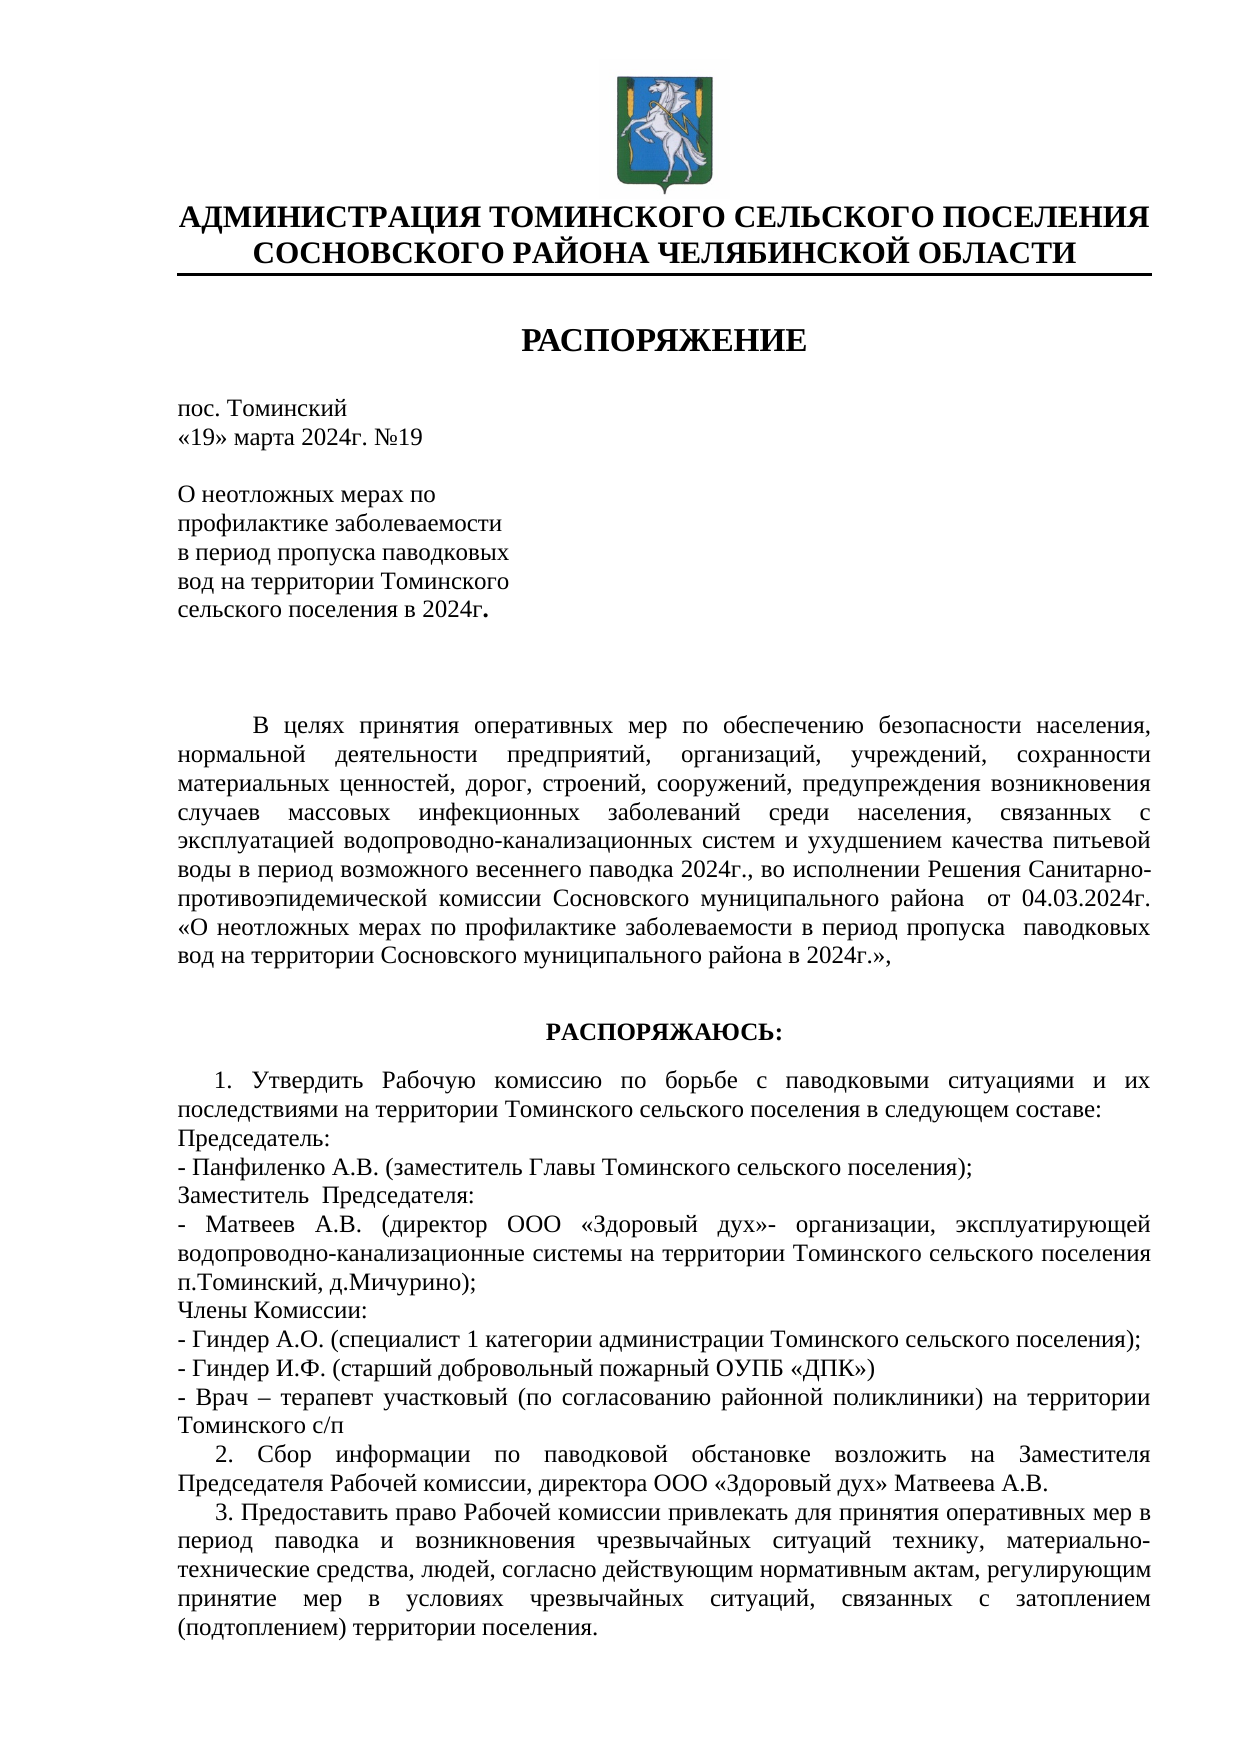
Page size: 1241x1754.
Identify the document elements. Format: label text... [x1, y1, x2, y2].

text Председатель: [177, 1123, 1152, 1152]
text - Гиндер И.Ф. (старший добровольный пожарный ОУПБ «ДПК») [177, 1353, 1152, 1382]
text - Гиндер А.О. (специалист 1 категории администрации Томинского сельского поселения); [177, 1324, 1152, 1353]
text В целях принятия оперативных мер по обеспечению безопасности населения, нормальной деятельности предприятий, организаций, учреждений, сохранности материальных ценностей, дорог, строений, сооружений, предупреждения возникновения случаев массовых инфекционных заболеваний среди населения, связанных с эксплуатацией водопроводно-канализационных систем и ухудшением качества питьевой воды в период возможного весеннего паводка 2024г., во исполнении Решения Санитарно-противоэпидемической комиссии Сосновского муниципального района от 04.03.2024г. «О неотложных мерах по профилактике заболеваемости в период пропуска паводковых вод на территории Сосновского муниципального района в 2024г.», [177, 710, 1152, 969]
text сельского поселения в 2024г. [177, 594, 1152, 623]
text - Панфиленко А.В. (заместитель Главы Томинского сельского поселения); [177, 1152, 1152, 1180]
text вод на территории Томинского [177, 566, 1152, 594]
list Утвердить Рабочую комиссию по борьбе с паводковыми ситуациями и их последствиями на территории Томинского сельского поселения в следующем составе: [177, 1065, 1152, 1123]
text РАСПОРЯЖАЮСЬ: [177, 1017, 1152, 1046]
text в период пропуска паводковых [177, 537, 1152, 566]
text Заместитель Председателя: [177, 1180, 1152, 1209]
text пос. Томинский «19» марта 2024г. №19 [177, 393, 1152, 451]
subtitle РАСПОРЯЖЕНИЕ [177, 320, 1152, 358]
text Члены Комиссии: [177, 1295, 1152, 1324]
text АДМИНИСТРАЦИЯ ТОМИНСКОГО СЕЛЬСКОГО ПОСЕЛЕНИЯ [177, 199, 1152, 234]
text - Матвеев А.В. (директор ООО «Здоровый дух»- организации, эксплуатирующей водопроводно-канализационные системы на территории Томинского сельского поселения п.Томинский, д.Мичурино); [177, 1209, 1152, 1295]
text 3. Предоставить право Рабочей комиссии привлекать для принятия оперативных мер в период паводка и возникновения чрезвычайных ситуаций технику, материально-технические средства, людей, согласно действующим нормативным актам, регулирующим принятие мер в условиях чрезвычайных ситуаций, связанных с затоплением (подтоплением) территории поселения. [177, 1497, 1152, 1640]
text - Врач – терапевт участковый (по согласованию районной поликлиники) на территории Томинского с/п [177, 1382, 1152, 1439]
text профилактике заболеваемости [177, 508, 1152, 537]
picture [598, 59, 730, 199]
text 2. Сбор информации по паводковой обстановке возложить на Заместителя Председателя Рабочей комиссии, директора ООО «Здоровый дух» Матвеева А.В. [177, 1439, 1152, 1497]
text О неотложных мерах по [177, 479, 1152, 508]
text СОСНОВСКОГО РАЙОНА ЧЕЛЯБИНСКОЙ ОБЛАСТИ [177, 234, 1152, 273]
